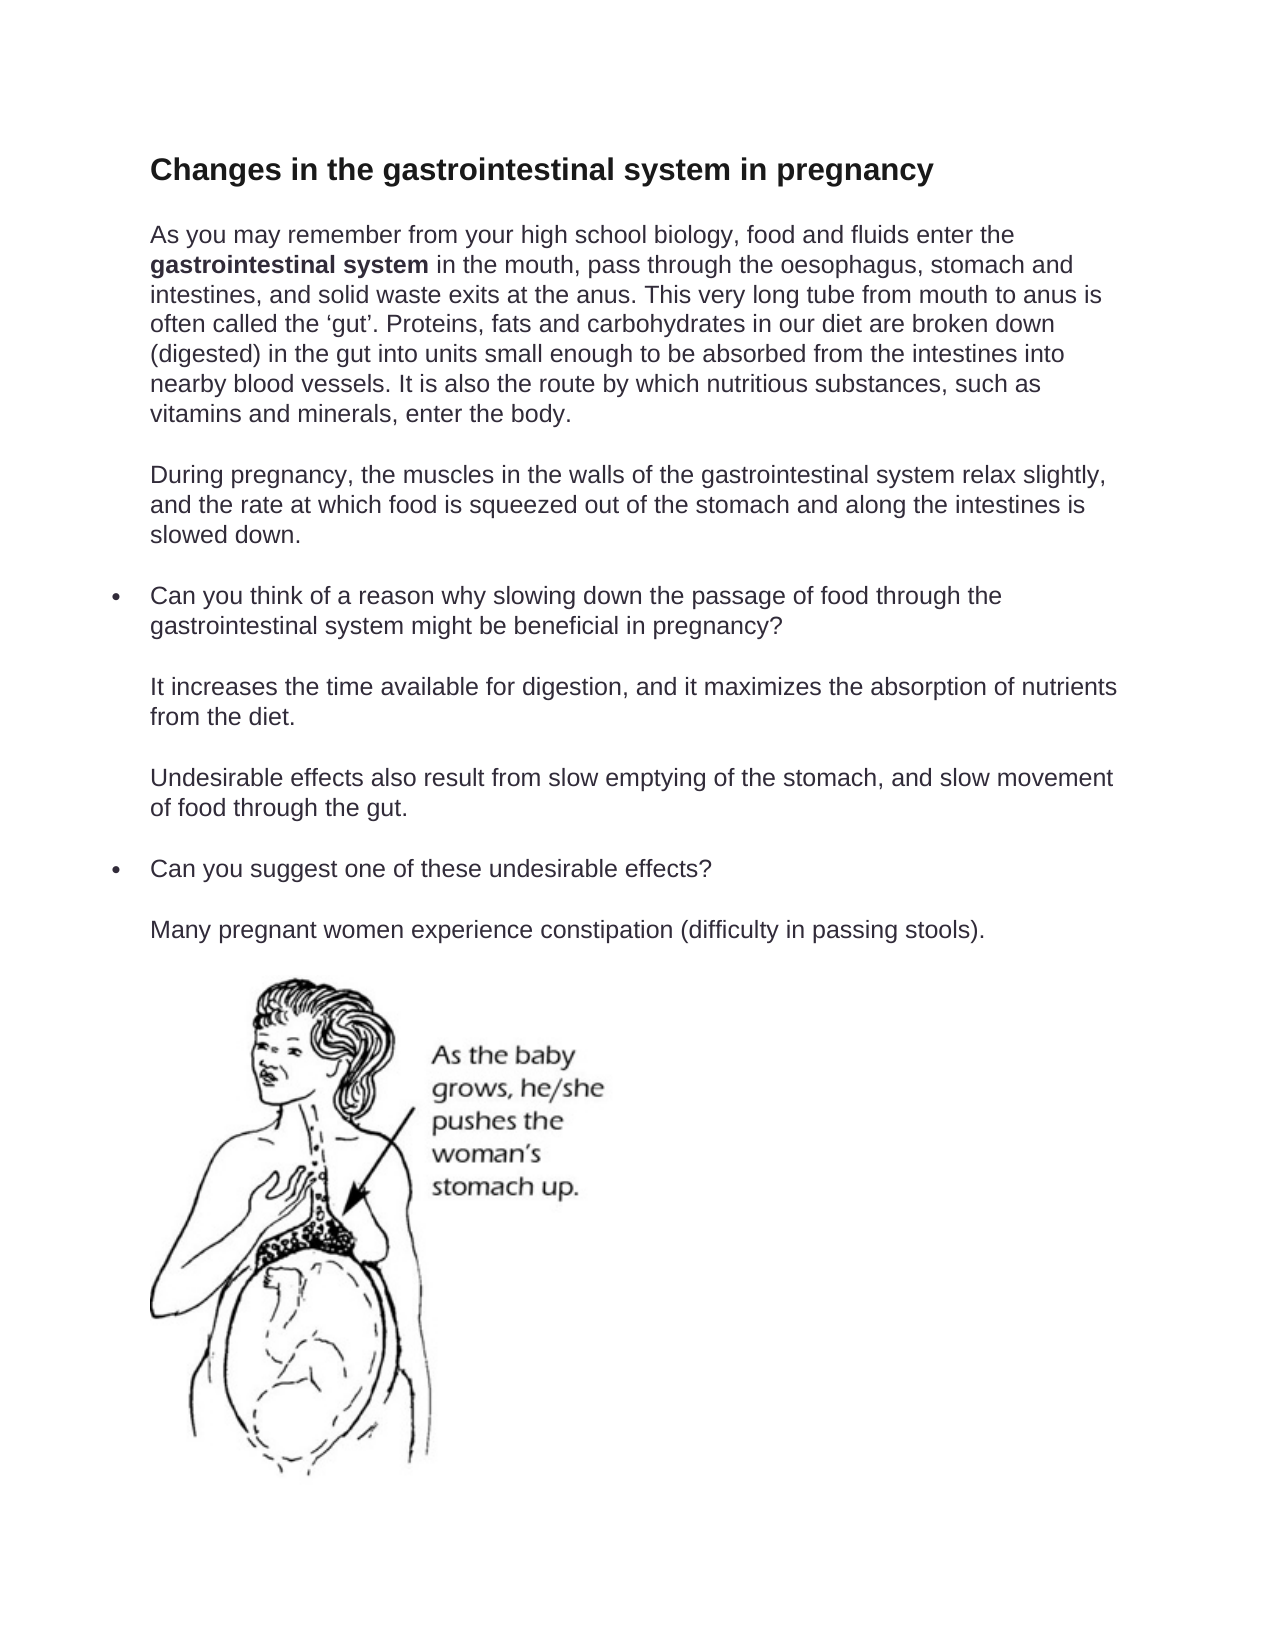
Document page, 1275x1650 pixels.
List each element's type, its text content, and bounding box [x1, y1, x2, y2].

text Many pregnant women experience constipation (difficulty in passing stools). [150, 914, 1125, 944]
text Undesirable effects also result from slow emptying of the stomach, and slow movement of food through the gut. [150, 762, 1125, 822]
text During pregnancy, the muscles in the walls of the gastrointestinal system relax slightly, and the rate at which food is squeezed out of the stomach and along the intestines is slowed down. [150, 459, 1125, 549]
text As you may remember from your high school biology, food and fluids enter the gastrointestinal system in the mouth, pass through the oesophagus, stomach and intestines, and solid waste exits at the anus. This very long tube from mouth to anus is often called the ‘gut’. Proteins, fats and carbohydrates in our diet are broken down (digested) in the gut into units small enough to be absorbed from the intestines into nearby blood vessels. It is also the route by which nutritious substances, such as vitamins and minerals, enter the body. [150, 219, 1125, 428]
picture [150, 975, 619, 1485]
list Can you suggest one of these undesirable effects? [112, 853, 1125, 883]
list Can you think of a reason why slowing down the passage of food through the gastrointestinal system might be beneficial in pregnancy? [112, 580, 1125, 640]
subtitle Changes in the gastrointestinal system in pregnancy [150, 150, 1125, 187]
text It increases the time available for digestion, and it maximizes the absorption of nutrients from the diet. [150, 671, 1125, 731]
